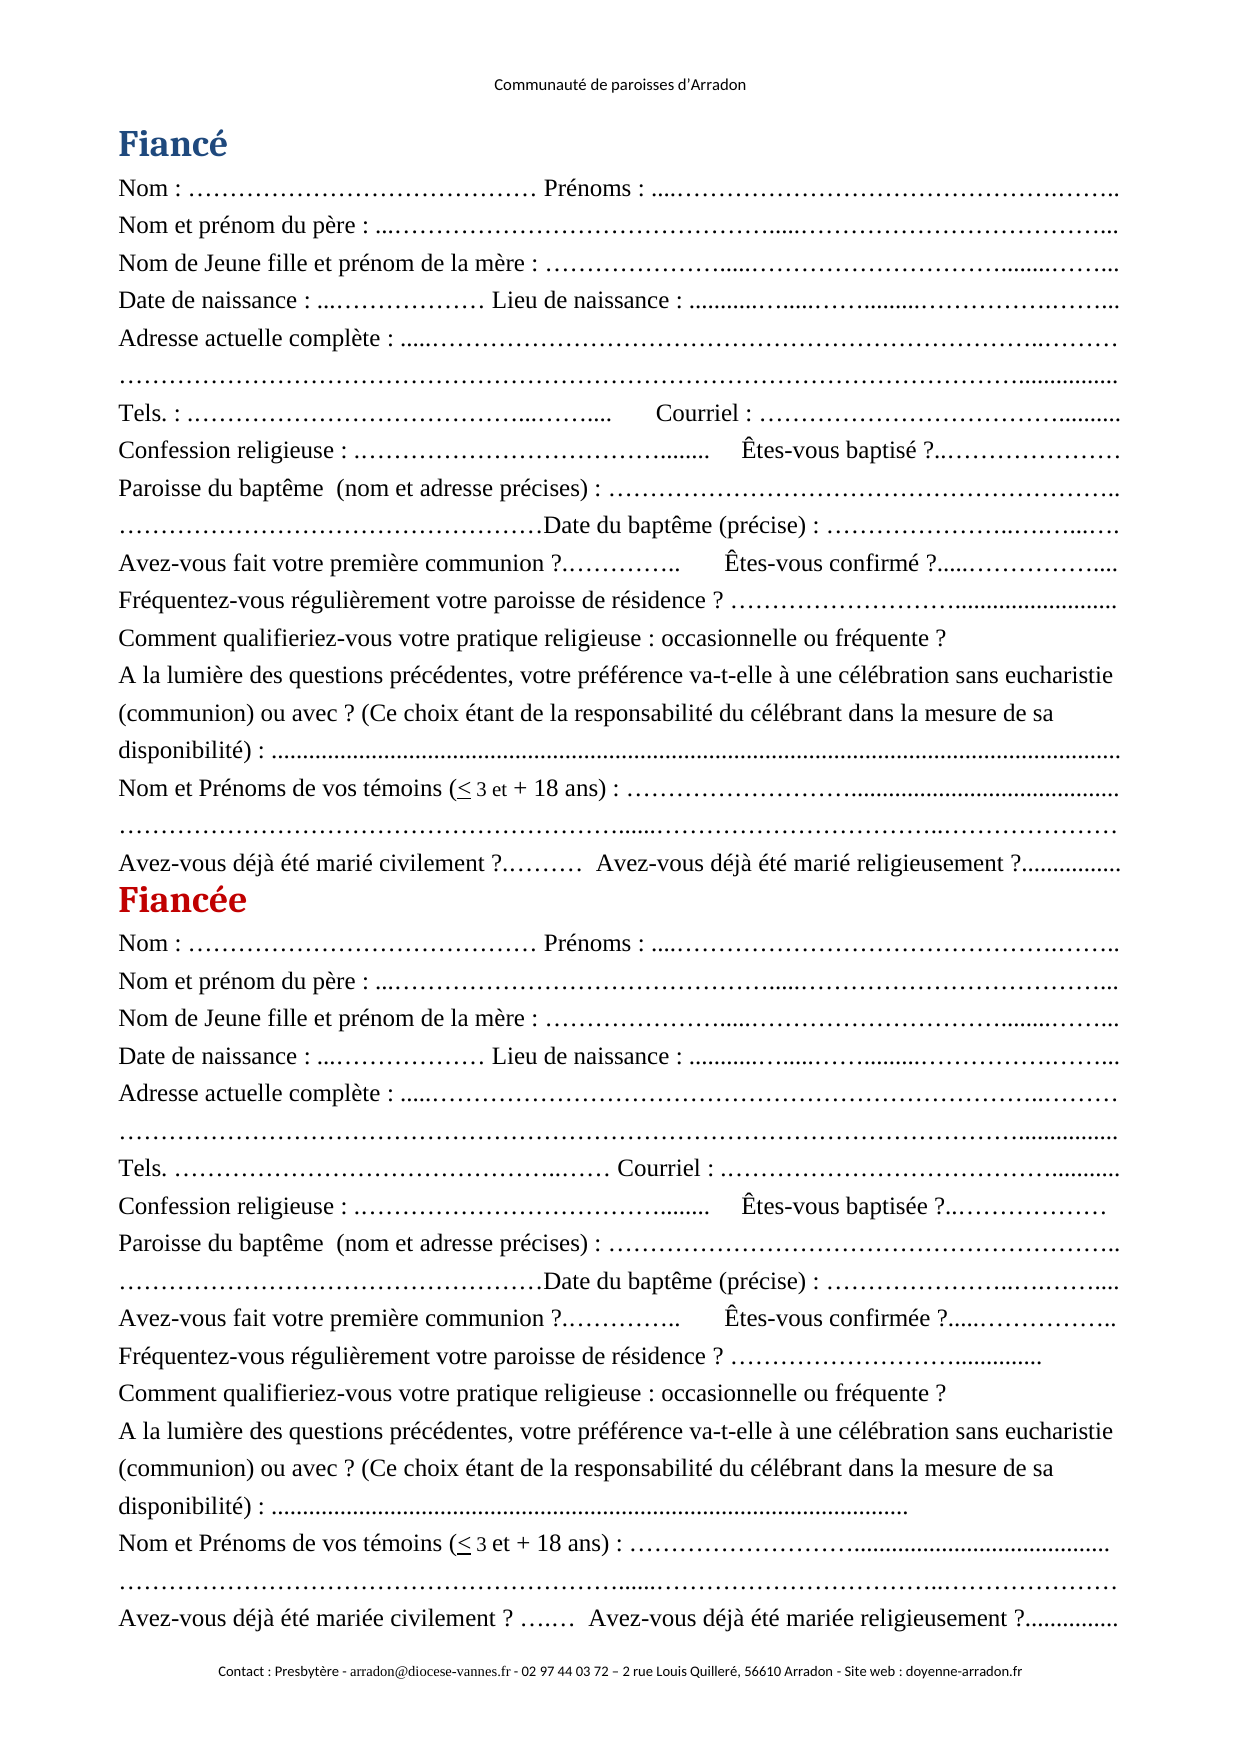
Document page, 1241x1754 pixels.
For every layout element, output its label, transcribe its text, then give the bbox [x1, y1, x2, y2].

text Avez-vous déjà été mariée civilement ? ….… Avez-vous déjà été mariée religieusement ?............... [118, 1597, 1122, 1634]
text Fréquentez-vous régulièrement votre paroisse de résidence ? ……………………….............. [118, 1334, 1122, 1372]
text Adresse actuelle complète : .....………………………………………………………………..……… [118, 316, 1122, 353]
text Comment qualifieriez-vous votre pratique religieuse : occasionnelle ou fréquente ? [118, 1372, 1122, 1409]
text Confession religieuse : .………………………………........ Êtes-vous baptisée ?..……………… [118, 1184, 1122, 1222]
text Fréquentez-vous régulièrement votre paroisse de résidence ? ……………………….......................... [118, 578, 1122, 616]
text Paroisse du baptême (nom et adresse précises) : …………………………………………………….. [118, 466, 1122, 503]
text Nom : …………………………………… Prénoms : ....……………………………………….…….. [118, 166, 1122, 203]
text Fiancée [118, 878, 1122, 922]
text Date de naissance : ...……………… Lieu de naissance : ...........….....…….........…………….……... [118, 278, 1122, 316]
text Nom et prénom du père : ...……………………………………….....………………………………... [118, 959, 1122, 997]
text Avez-vous fait votre première communion ?.………….. Êtes-vous confirmé ?.....…………….... [118, 541, 1122, 578]
text Paroisse du baptême (nom et adresse précises) : …………………………………………………….. [118, 1222, 1122, 1259]
text A la lumière des questions précédentes, votre préférence va-t-elle à une célébration sans eucharistie (communion) ou avec ? (Ce choix étant de la responsabilité du célébrant dans la mesure de sa disponibilité) : ........................................................................................................................................ [118, 653, 1122, 766]
text Confession religieuse : .………………………………........ Êtes-vous baptisé ?..………………… [118, 428, 1122, 466]
text Date de naissance : ...……………… Lieu de naissance : ...........….....…….........…………….……... [118, 1034, 1122, 1072]
text ……………………………………………Date du baptême (précise) : …………………..….…...…. [118, 503, 1122, 541]
text Fiancé [118, 123, 1122, 166]
text Nom et Prénoms de vos témoins (< 3 et + 18 ans) : ………………………........................................... [118, 766, 1122, 803]
text ………………………………………………………………………………………………................ [118, 353, 1122, 391]
text ……………………………………………Date du baptême (précise) : …………………..….…….... [118, 1259, 1122, 1297]
text Nom de Jeune fille et prénom de la mère : ………………….....…………………………........……... [118, 997, 1122, 1034]
text ……………………………………………………......……………………………..………………… [118, 803, 1122, 841]
text Comment qualifieriez-vous votre pratique religieuse : occasionnelle ou fréquente ? [118, 616, 1122, 653]
text Tels. : .…………………………………...…….... Courriel : ……………………………….......... [118, 391, 1122, 428]
text A la lumière des questions précédentes, votre préférence va-t-elle à une célébration sans eucharistie (communion) ou avec ? (Ce choix étant de la responsabilité du célébrant dans la mesure de sa disponibilité) : ...................................................................................................... [118, 1409, 1122, 1522]
text Adresse actuelle complète : .....………………………………………………………………..……… [118, 1072, 1122, 1109]
text Nom et prénom du père : ...……………………………………….....………………………………... [118, 203, 1122, 241]
text Nom de Jeune fille et prénom de la mère : ………………….....…………………………........……... [118, 241, 1122, 278]
text ………………………………………………………………………………………………................ [118, 1109, 1122, 1147]
text Avez-vous fait votre première communion ?.………….. Êtes-vous confirmée ?.....…………….. [118, 1297, 1122, 1334]
text Nom et Prénoms de vos témoins (< 3 et + 18 ans) : ………………………......................................... ……………………………………………………......……………………………..………………… [118, 1522, 1122, 1597]
text Nom : …………………………………… Prénoms : ....……………………………………….…….. [118, 922, 1122, 959]
text Tels. ………………………………………..…… Courriel : .…………………………………........... [118, 1147, 1122, 1184]
text Avez-vous déjà été marié civilement ?.……… Avez-vous déjà été marié religieusement ?................ [118, 841, 1122, 878]
